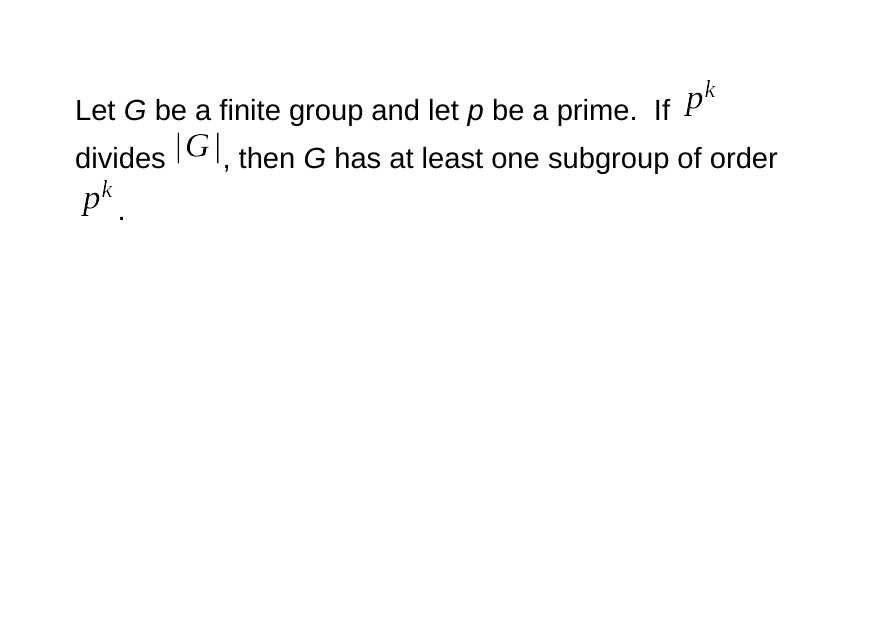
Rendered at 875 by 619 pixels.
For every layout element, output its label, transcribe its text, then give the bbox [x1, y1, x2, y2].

text Let G be a finite group and let p be a prime. If divides , then G has at least one subgroup of order . [75, 75, 799, 226]
